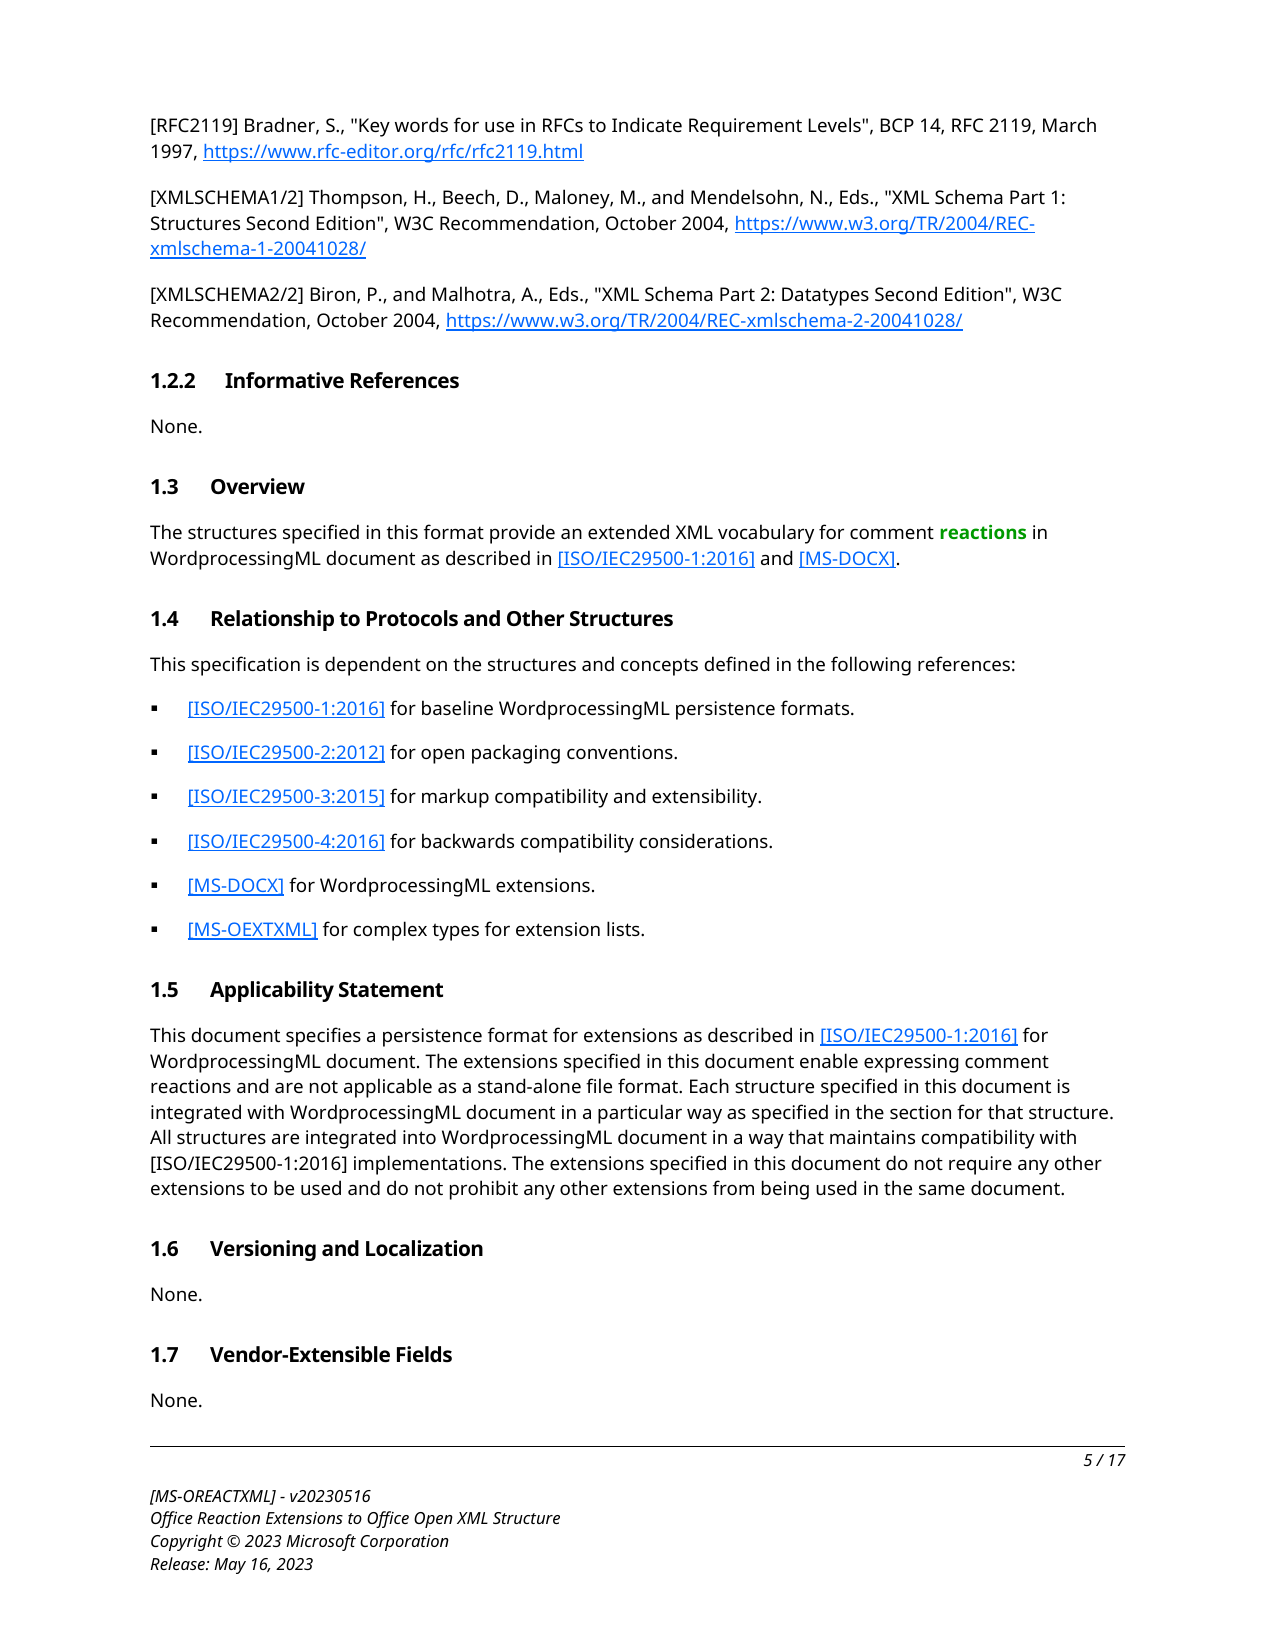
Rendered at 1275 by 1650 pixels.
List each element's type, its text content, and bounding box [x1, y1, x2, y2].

text [XMLSCHEMA2/2] Biron, P., and Malhotra, A., Eds., "XML Schema Part 2: Datatypes Second Edition", W3C Recommendation, October 2004, https://www.w3.org/TR/2004/REC-xmlschema-2-20041028/ [150, 282, 1125, 333]
text None. [150, 413, 1125, 439]
list [ISO/IEC29500-3:2015] for markup compatibility and extensibility. [150, 784, 1125, 809]
text The structures specified in this format provide an extended XML vocabulary for comment reactions in WordprocessingML document as described in [ISO/IEC29500-1:2016] and [MS-DOCX]. [150, 519, 1125, 570]
text [RFC2119] Bradner, S., "Key words for use in RFCs to Indicate Requirement Levels", BCP 14, RFC 2119, March 1997, https://www.rfc-editor.org/rfc/rfc2119.html [150, 112, 1125, 163]
list [ISO/IEC29500-2:2012] for open packaging conventions. [150, 739, 1125, 765]
text This document specifies a persistence format for extensions as described in [ISO/IEC29500-1:2016] for WordprocessingML document. The extensions specified in this document enable expressing comment reactions and are not applicable as a stand-alone file format. Each structure specified in this document is integrated with WordprocessingML document in a particular way as specified in the section for that structure. All structures are integrated into WordprocessingML document in a way that maintains compatibility with [ISO/IEC29500-1:2016] implementations. The extensions specified in this document do not require any other extensions to be used and do not prohibit any other extensions from being used in the same document. [150, 1023, 1125, 1201]
list [MS-DOCX] for WordprocessingML extensions. [150, 872, 1125, 898]
subtitle Relationship to Protocols and Other Structures [150, 604, 1125, 632]
subtitle Versioning and Localization [150, 1234, 1125, 1263]
text [XMLSCHEMA1/2] Thompson, H., Beech, D., Maloney, M., and Mendelsohn, N., Eds., "XML Schema Part 1: Structures Second Edition", W3C Recommendation, October 2004, https://www.w3.org/TR/2004/REC-xmlschema-1-20041028/ [150, 184, 1125, 261]
subtitle Overview [150, 472, 1125, 501]
text This specification is dependent on the structures and concepts defined in the following references: [150, 651, 1125, 676]
list [ISO/IEC29500-4:2016] for backwards compatibility considerations. [150, 828, 1125, 853]
subtitle Informative References [150, 366, 1125, 394]
list [ISO/IEC29500-1:2016] for baseline WordprocessingML persistence formats. [150, 695, 1125, 721]
list [MS-OEXTXML] for complex types for extension lists. [150, 917, 1125, 942]
text None. [150, 1388, 1125, 1413]
text None. [150, 1282, 1125, 1307]
subtitle Applicability Statement [150, 975, 1125, 1004]
subtitle Vendor-Extensible Fields [150, 1341, 1125, 1369]
